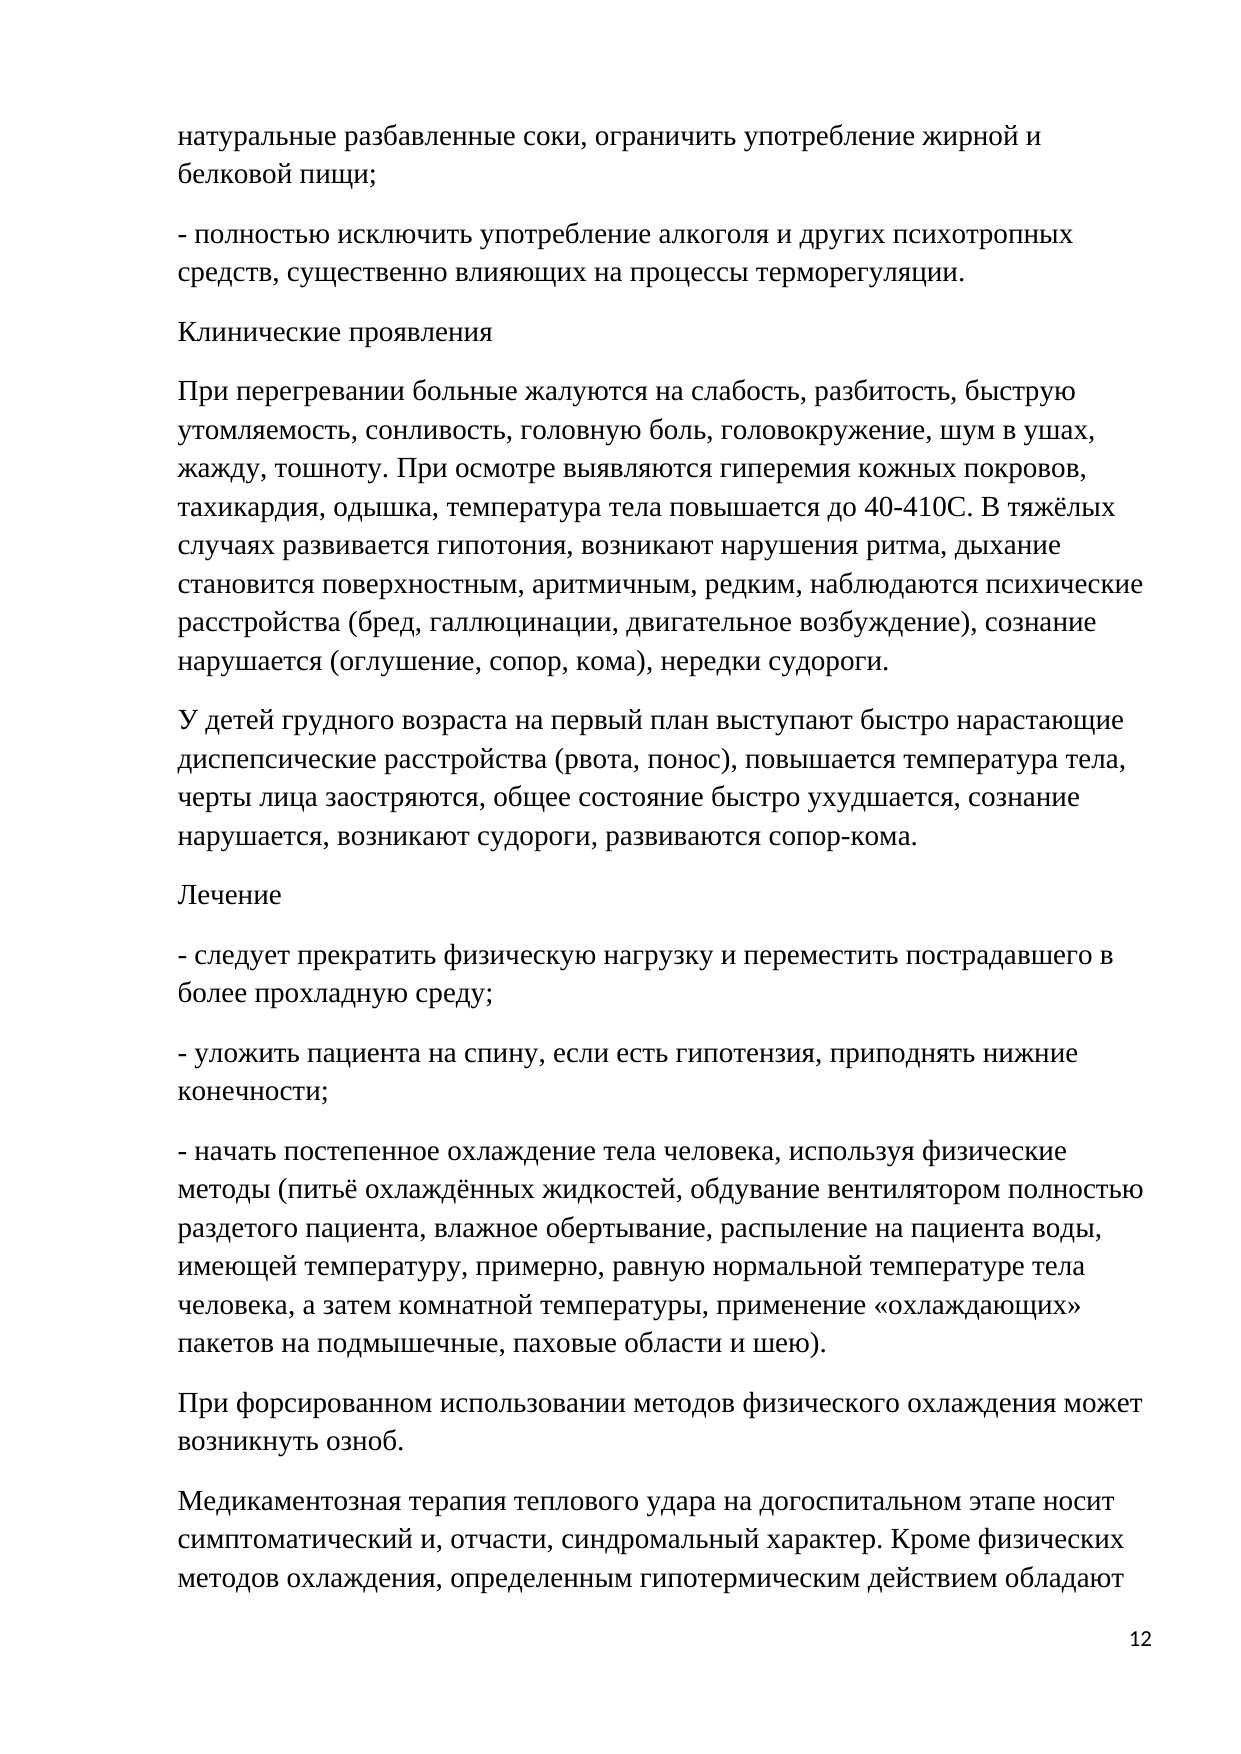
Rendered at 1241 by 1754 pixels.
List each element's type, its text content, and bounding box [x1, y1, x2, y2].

text - следует прекратить физическую нагрузку и переместить пострадавшего в более прохладную среду; [177, 937, 1152, 1009]
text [177, 1483, 1152, 1593]
text - начать постепенное охлаждение тела человека, используя физические методы (питьё охлаждённых жидкостей, обдувание вентилятором полностью раздетого пациента, влажное обертывание, распыление на пациента воды, имеющей температуру, примерно, равную нормальной температуре тела человека, а затем комнатной температуры, применение «охлаждающих» пакетов на подмышечные, паховые области и шею). [177, 1133, 1152, 1359]
text Клинические проявления [177, 314, 1152, 347]
text У детей грудного возраста на первый план выступают быстро нарастающие диспепсические расстройства (рвота, понос), повышается температура тела, черты лица заостряются, общее состояние быстро ухудшается, сознание нарушается, возникают судороги, развиваются сопор-кома. [177, 702, 1152, 852]
text - полностью исключить употребление алкоголя и других психотропных средств, существенно влияющих на процессы терморегуляции. [177, 216, 1152, 288]
text Лечение [177, 877, 1152, 911]
text - уложить пациента на спину, если есть гипотензия, приподнять нижние конечности; [177, 1035, 1152, 1107]
text При форсированном использовании методов физического охлаждения может возникнуть озноб. [177, 1385, 1152, 1457]
text При перегревании больные жалуются на слабость, разбитость, быструю утомляемость, сонливость, головную боль, головокружение, шум в ушах, жажду, тошноту. При осмотре выявляются гиперемия кожных покровов, тахикардия, одышка, температура тела повышается до 40-410С. В тяжёлых случаях развивается гипотония, возникают нарушения ритма, дыхание становится поверхностным, аритмичным, редким, наблюдаются психические расстройства (бред, галлюцинации, двигательное возбуждение), сознание нарушается (оглушение, сопор, кома), нередки судороги. [177, 373, 1152, 677]
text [177, 118, 1152, 190]
